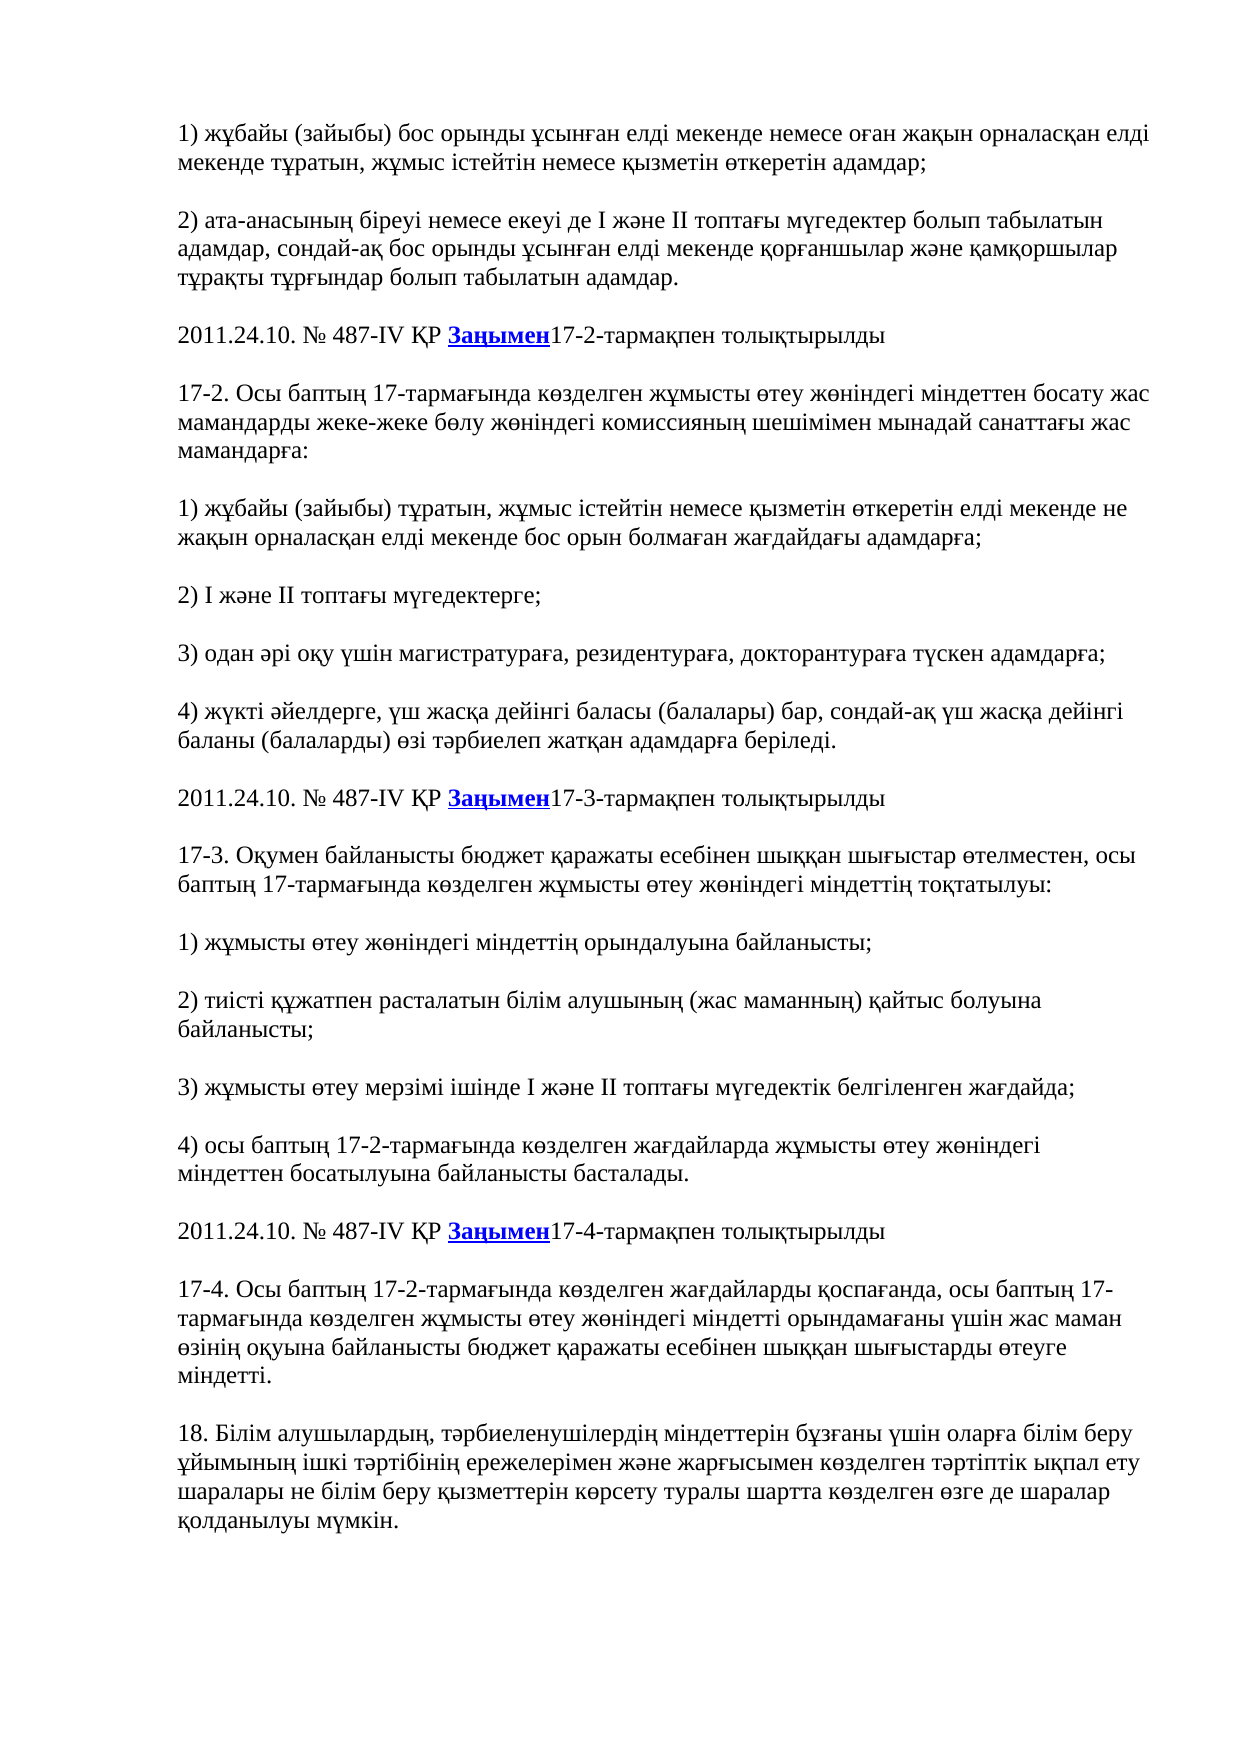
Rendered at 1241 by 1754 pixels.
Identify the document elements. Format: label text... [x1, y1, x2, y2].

text 3) жұмысты өтеу мерзімі ішінде І және ІІ топтағы мүгедектік белгіленген жағдайда; [177, 1072, 1152, 1101]
text 4) осы баптың 17-2-тармағында көзделген жағдайларда жұмысты өтеу жөніндегі міндеттен босатылуына байланысты басталады. [177, 1130, 1152, 1187]
text 4) жүкті әйелдерге, үш жасқа дейінгі баласы (балалары) бар, сондай-ақ үш жасқа дейінгі баланы (балаларды) өзі тәрбиелеп жатқан адамдарға беріледі. [177, 696, 1152, 753]
text 2) І және ІІ топтағы мүгедектерге; [177, 580, 1152, 609]
text 17-2. Осы баптың 17-тармағында көзделген жұмысты өтеу жөніндегі міндеттен босату жас мамандарды жеке-жеке бөлу жөніндегі комиссияның шешімімен мынадай санаттағы жас мамандарға: [177, 378, 1152, 464]
text 17-4. Осы баптың 17-2-тармағында көзделген жағдайларды қоспағанда, осы баптың 17-тармағында көзделген жұмысты өтеу жөніндегі міндетті орындамағаны үшін жас маман өзінің оқуына байланысты бюджет қаражаты есебінен шыққан шығыстарды өтеуге міндетті. [177, 1274, 1152, 1389]
text 1) жұбайы (зайыбы) тұратын, жұмыс істейтін немесе қызметін өткеретін елді мекенде не жақын орналасқан елді мекенде бос орын болмаған жағдайдағы адамдарға; [177, 493, 1152, 551]
text 18. Білім алушылардың, тәрбиеленушілердің міндеттерін бұзғаны үшін оларға білім беру ұйымының ішкі тәртібінің ережелерімен және жарғысымен көзделген тәртіптік ықпал ету шаралары не білім беру қызметтерін көрсету туралы шартта көзделген өзге де шаралар қолданылуы мүмкін. [177, 1418, 1152, 1533]
text 1) жұмысты өтеу жөніндегі міндеттің орындалуына байланысты; [177, 927, 1152, 956]
text 2) ата-анасының біреуі немесе екеуі де І және ІІ топтағы мүгедектер болып табылатын адамдар, сондай-ақ бос орынды ұсынған елді мекенде қорғаншылар және қамқоршылар тұрақты тұрғындар болып табылатын адамдар. [177, 205, 1152, 291]
text 17-3. Оқумен байланысты бюджет қаражаты есебінен шыққан шығыстар өтелместен, осы баптың 17-тармағында көзделген жұмысты өтеу жөніндегі міндеттің тоқтатылуы: [177, 841, 1152, 898]
text 2) тиісті құжатпен расталатын білім алушының (жас маманның) қайтыс болуына байланысты; [177, 985, 1152, 1043]
text 3) одан әрі оқу үшін магистратураға, резидентураға, докторантураға түскен адамдарға; [177, 638, 1152, 667]
text 2011.24.10. № 487-ІV ҚР Заңымен17-4-тармақпен толықтырылды [177, 1216, 1152, 1245]
text 2011.24.10. № 487-ІV ҚР Заңымен17-2-тармақпен толықтырылды [177, 320, 1152, 349]
text 2011.24.10. № 487-ІV ҚР Заңымен17-3-тармақпен толықтырылды [177, 783, 1152, 811]
text 1) жұбайы (зайыбы) бос орынды ұсынған елді мекенде немесе оған жақын орналасқан елді мекенде тұратын, жұмыс істейтін немесе қызметін өткеретін адамдар; [177, 118, 1152, 176]
